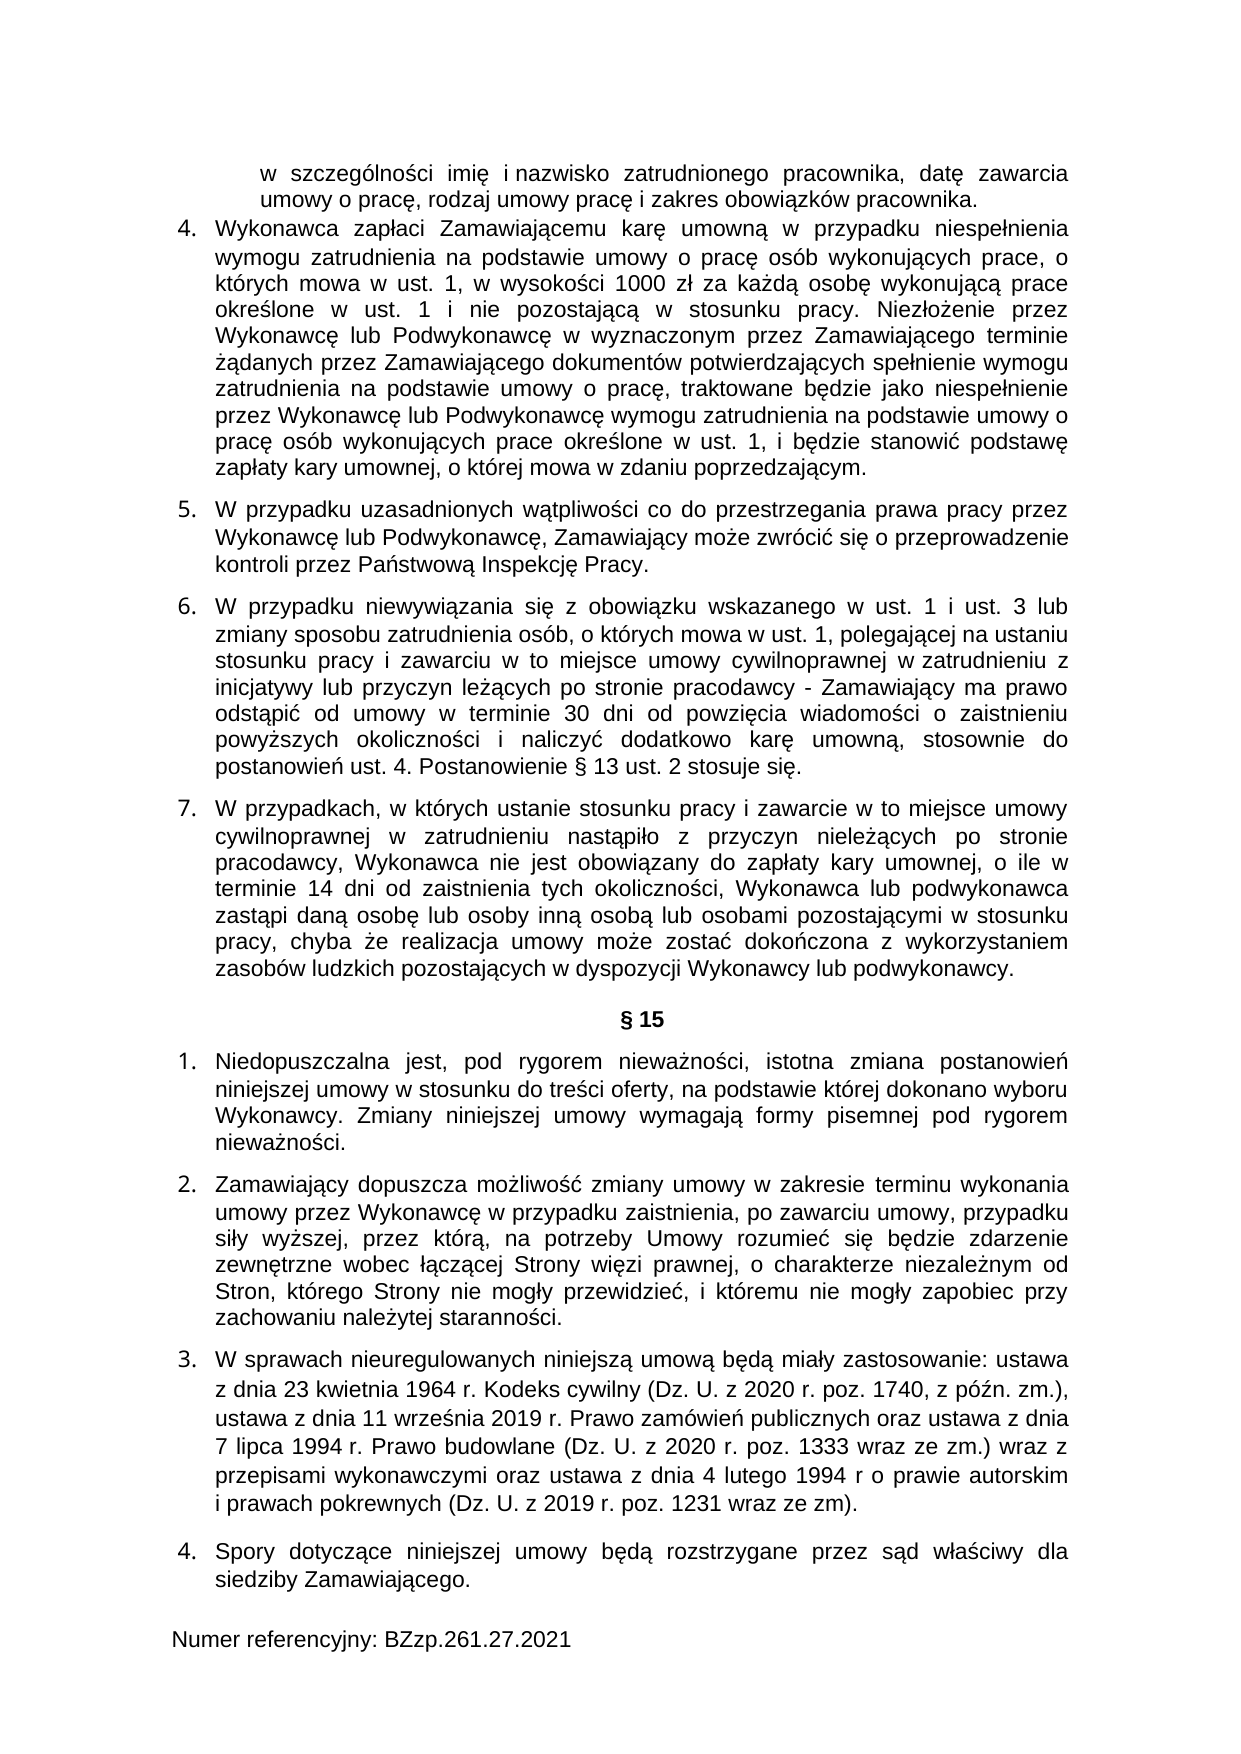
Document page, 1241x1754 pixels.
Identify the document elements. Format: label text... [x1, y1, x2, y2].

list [216, 159, 1069, 212]
list Zamawiający dopuszcza możliwość zmiany umowy w zakresie terminu wykonania umowy przez Wykonawcę w przypadku zaistnienia, po zawarciu umowy, przypadku siły wyższej, przez którą, na potrzeby Umowy rozumieć się będzie zdarzenie zewnętrzne wobec łączącej Strony więzi prawnej, o charakterze niezależnym od Stron, którego Strony nie mogły przewidzieć, i któremu nie mogły zapobiec przy zachowaniu należytej staranności. [177, 1167, 1069, 1331]
list Niedopuszczalna jest, pod rygorem nieważności, istotna zmiana postanowień niniejszej umowy w stosunku do treści oferty, na podstawie której dokonano wyboru Wykonawcy. Zmiany niniejszej umowy wymagają formy pisemnej pod rygorem nieważności. [177, 1045, 1069, 1155]
list Wykonawca zapłaci Zamawiającemu karę umowną w przypadku niespełnienia wymogu zatrudnienia na podstawie umowy o pracę osób wykonujących prace, o których mowa w ust. 1, w wysokości 1000 zł za każdą osobę wykonującą prace określone w ust. 1 i nie pozostającą w stosunku pracy. Niezłożenie przez Wykonawcę lub Podwykonawcę w wyznaczonym przez Zamawiającego terminie żądanych przez Zamawiającego dokumentów potwierdzających spełnienie wymogu zatrudnienia na podstawie umowy o pracę, traktowane będzie jako niespełnienie przez Wykonawcę lub Podwykonawcę wymogu zatrudnienia na podstawie umowy o pracę osób wykonujących prace określone w ust. 1, i będzie stanowić podstawę zapłaty kary umownej, o której mowa w zdaniu poprzedzającym. [177, 212, 1069, 481]
list W sprawach nieuregulowanych niniejszą umową będą miały zastosowanie: ustawa z dnia 23 kwietnia 1964 r. Kodeks cywilny (Dz. U. z 2020 r. poz. 1740, z późn. zm.), ustawa z dnia 11 września 2019 r. Prawo zamówień publicznych oraz ustawa z dnia 7 lipca 1994 r. Prawo budowlane (Dz. U. z 2020 r. poz. 1333 wraz ze zm.) wraz z przepisami wykonawczymi oraz ustawa z dnia 4 lutego 1994 r o prawie autorskim i prawach pokrewnych (Dz. U. z 2019 r. poz. 1231 wraz ze zm). [178, 1343, 1069, 1516]
list W przypadkach, w których ustanie stosunku pracy i zawarcie w to miejsce umowy cywilnoprawnej w zatrudnieniu nastąpiło z przyczyn nieleżących po stronie pracodawcy, Wykonawca nie jest obowiązany do zapłaty kary umownej, o ile w terminie 14 dni od zaistnienia tych okoliczności, Wykonawca lub podwykonawca zastąpi daną osobę lub osoby inną osobą lub osobami pozostającymi w stosunku pracy, chyba że realizacja umowy może zostać dokończona z wykorzystaniem zasobów ludzkich pozostających w dyspozycji Wykonawcy lub podwykonawcy. [177, 791, 1069, 981]
text § 15 [216, 1006, 1069, 1032]
list W przypadku uzasadnionych wątpliwości co do przestrzegania prawa pracy przez Wykonawcę lub Podwykonawcę, Zamawiający może zwrócić się o przeprowadzenie kontroli przez Państwową Inspekcję Pracy. [177, 493, 1069, 577]
list W przypadku niewywiązania się z obowiązku wskazanego w ust. 1 i ust. 3 lub zmiany sposobu zatrudnienia osób, o których mowa w ust. 1, polegającej na ustaniu stosunku pracy i zawarciu w to miejsce umowy cywilnoprawnej w zatrudnieniu z inicjatywy lub przyczyn leżących po stronie pracodawcy - Zamawiający ma prawo odstąpić od umowy w terminie 30 dni od powzięcia wiadomości o zaistnieniu powyższych okoliczności i naliczyć dodatkowo karę umowną, stosownie do postanowień ust. 4. Postanowienie § 13 ust. 2 stosuje się. [177, 589, 1069, 779]
list Spory dotyczące niniejszej umowy będą rozstrzygane przez sąd właściwy dla siedziby Zamawiającego. [177, 1535, 1069, 1593]
